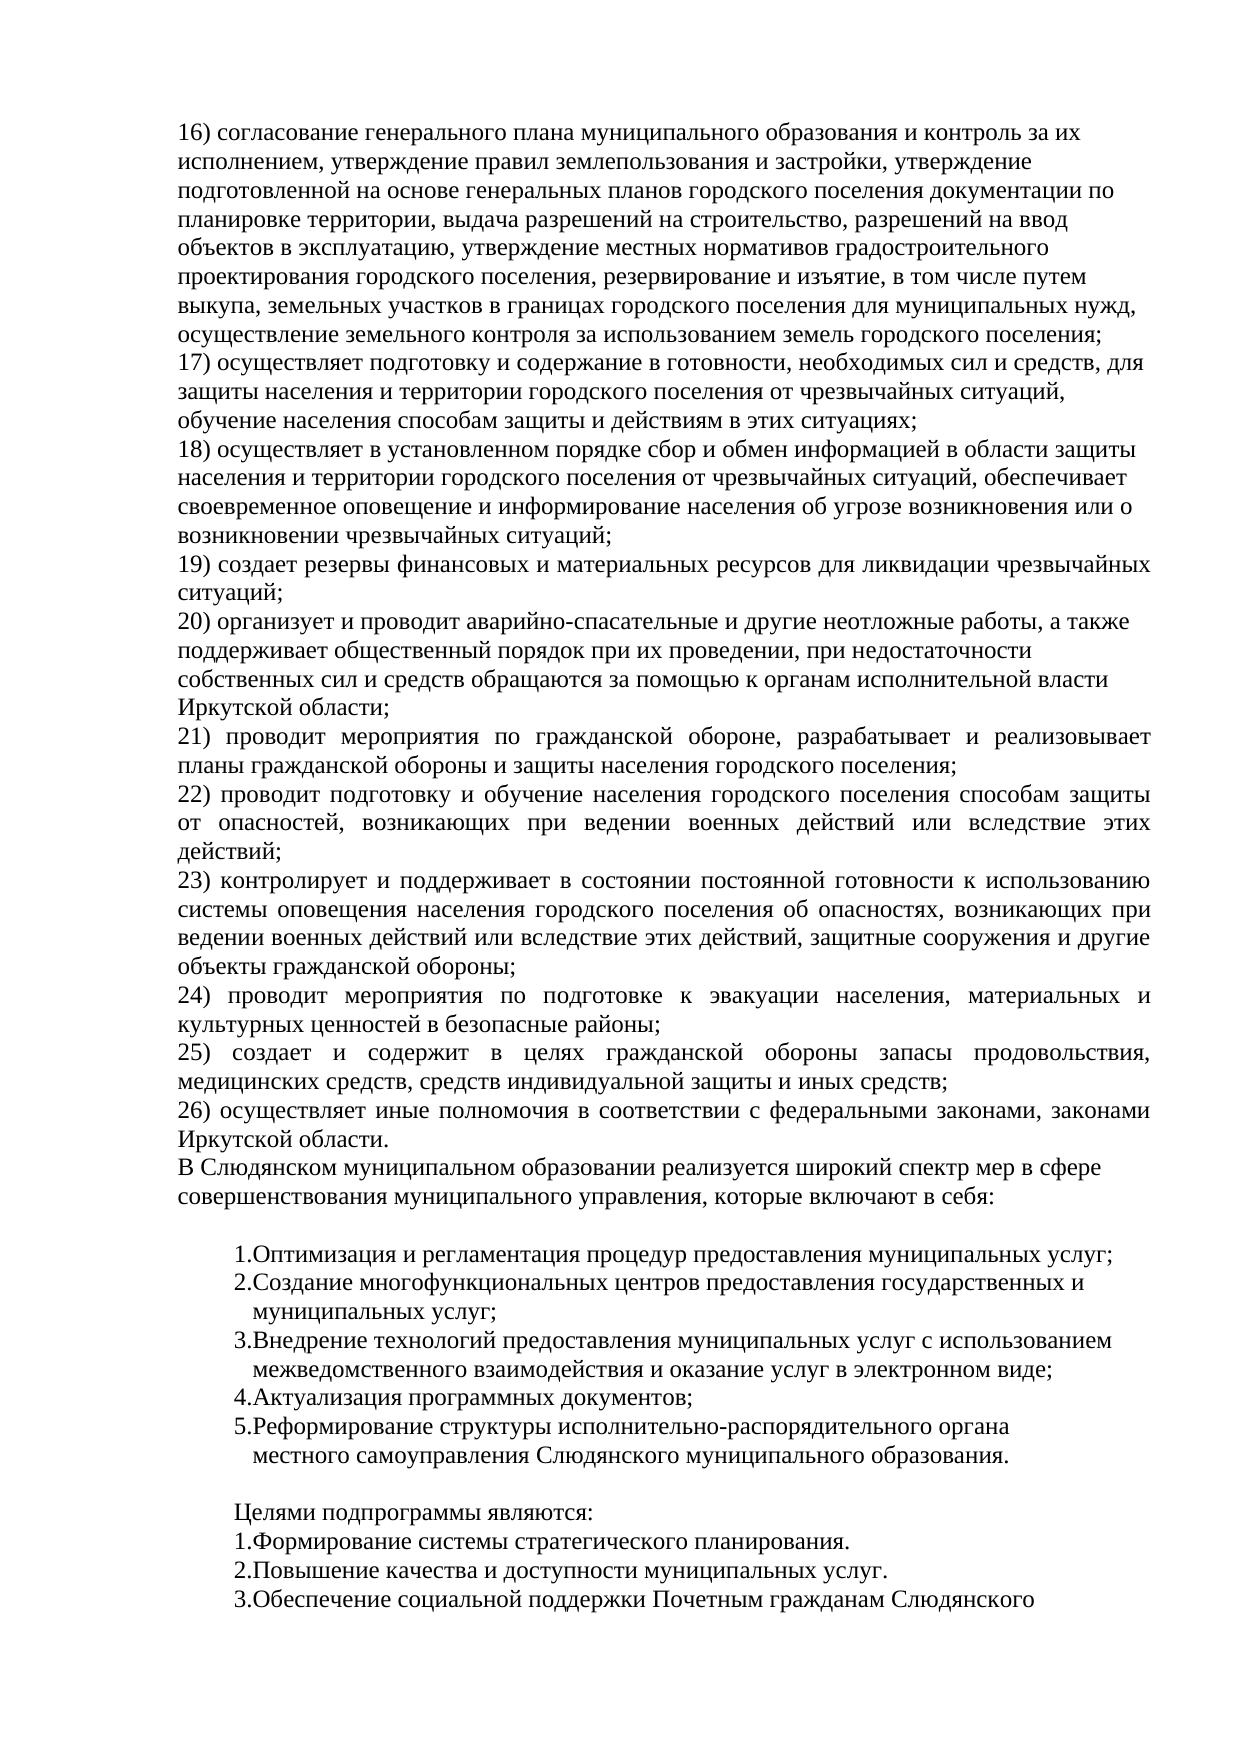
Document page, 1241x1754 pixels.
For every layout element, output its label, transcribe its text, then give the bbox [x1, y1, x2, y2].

text 3.Обеспечение социальной поддержки Почетным гражданам Слюдянского [177, 1584, 1152, 1612]
text 19) создает резервы финансовых и материальных ресурсов для ликвидации чрезвычайных ситуаций; [177, 549, 1152, 606]
text 2.Создание многофункциональных центров предоставления государственных и [177, 1267, 1152, 1296]
text Целями подпрограммы являются: [177, 1497, 1152, 1526]
text 4.Актуализация программных документов; [177, 1382, 1152, 1411]
text 17) осуществляет подготовку и содержание в готовности, необходимых сил и средств, для защиты населения и территории городского поселения от чрезвычайных ситуаций, обучение населения способам защиты и действиям в этих ситуациях; [177, 347, 1152, 434]
text 24) проводит мероприятия по подготовке к эвакуации населения, материальных и культурных ценностей в безопасные районы; [177, 980, 1152, 1037]
text 26) осуществляет иные полномочия в соответствии с федеральными законами, законами Иркутской области. [177, 1095, 1152, 1152]
text местного самоуправления Слюдянского муниципального образования. [177, 1440, 1152, 1469]
text В Слюдянском муниципальном образовании реализуется широкий спектр мер в сфере [177, 1152, 1152, 1181]
text 25) создает и содержит в целях гражданской обороны запасы продовольствия, медицинских средств, средств индивидуальной защиты и иных средств; [177, 1037, 1152, 1095]
text 20) организует и проводит аварийно-спасательные и другие неотложные работы, а также поддерживает общественный порядок при их проведении, при недостаточности собственных сил и средств обращаются за помощью к органам исполнительной власти Иркутской области; [177, 606, 1152, 721]
text 22) проводит подготовку и обучение населения городского поселения способам защиты от опасностей, возникающих при ведении военных действий или вследствие этих действий; [177, 779, 1152, 865]
text 23) контролирует и поддерживает в состоянии постоянной готовности к использованию системы оповещения населения городского поселения об опасностях, возникающих при ведении военных действий или вследствие этих действий, защитные сооружения и другие объекты гражданской обороны; [177, 865, 1152, 980]
text 5.Реформирование структуры исполнительно-распорядительного органа [177, 1411, 1152, 1440]
text 21) проводит мероприятия по гражданской обороне, разрабатывает и реализовывает планы гражданской обороны и защиты населения городского поселения; [177, 721, 1152, 779]
text 1.Формирование системы стратегического планирования. [177, 1526, 1152, 1555]
text муниципальных услуг; [177, 1296, 1152, 1325]
text межведомственного взаимодействия и оказание услуг в электронном виде; [177, 1354, 1152, 1382]
text 1.Оптимизация и регламентация процедур предоставления муниципальных услуг; [177, 1239, 1152, 1267]
text 18) осуществляет в установленном порядке сбор и обмен информацией в области защиты населения и территории городского поселения от чрезвычайных ситуаций, обеспечивает своевременное оповещение и информирование населения об угрозе возникновения или о возникновении чрезвычайных ситуаций; [177, 434, 1152, 549]
text 3.Внедрение технологий предоставления муниципальных услуг с использованием [177, 1325, 1152, 1354]
text совершенствования муниципального управления, которые включают в себя: [177, 1181, 1152, 1210]
text 2.Повышение качества и доступности муниципальных услуг. [177, 1555, 1152, 1584]
text 16) согласование генерального плана муниципального образования и контроль за их исполнением, утверждение правил землепользования и застройки, утверждение подготовленной на основе генеральных планов городского поселения документации по планировке территории, выдача разрешений на строительство, разрешений на ввод объектов в эксплуатацию, утверждение местных нормативов градостроительного проектирования городского поселения, резервирование и изъятие, в том числе путем выкупа, земельных участков в границах городского поселения для муниципальных нужд, осуществление земельного контроля за использованием земель городского поселения; [177, 117, 1152, 347]
